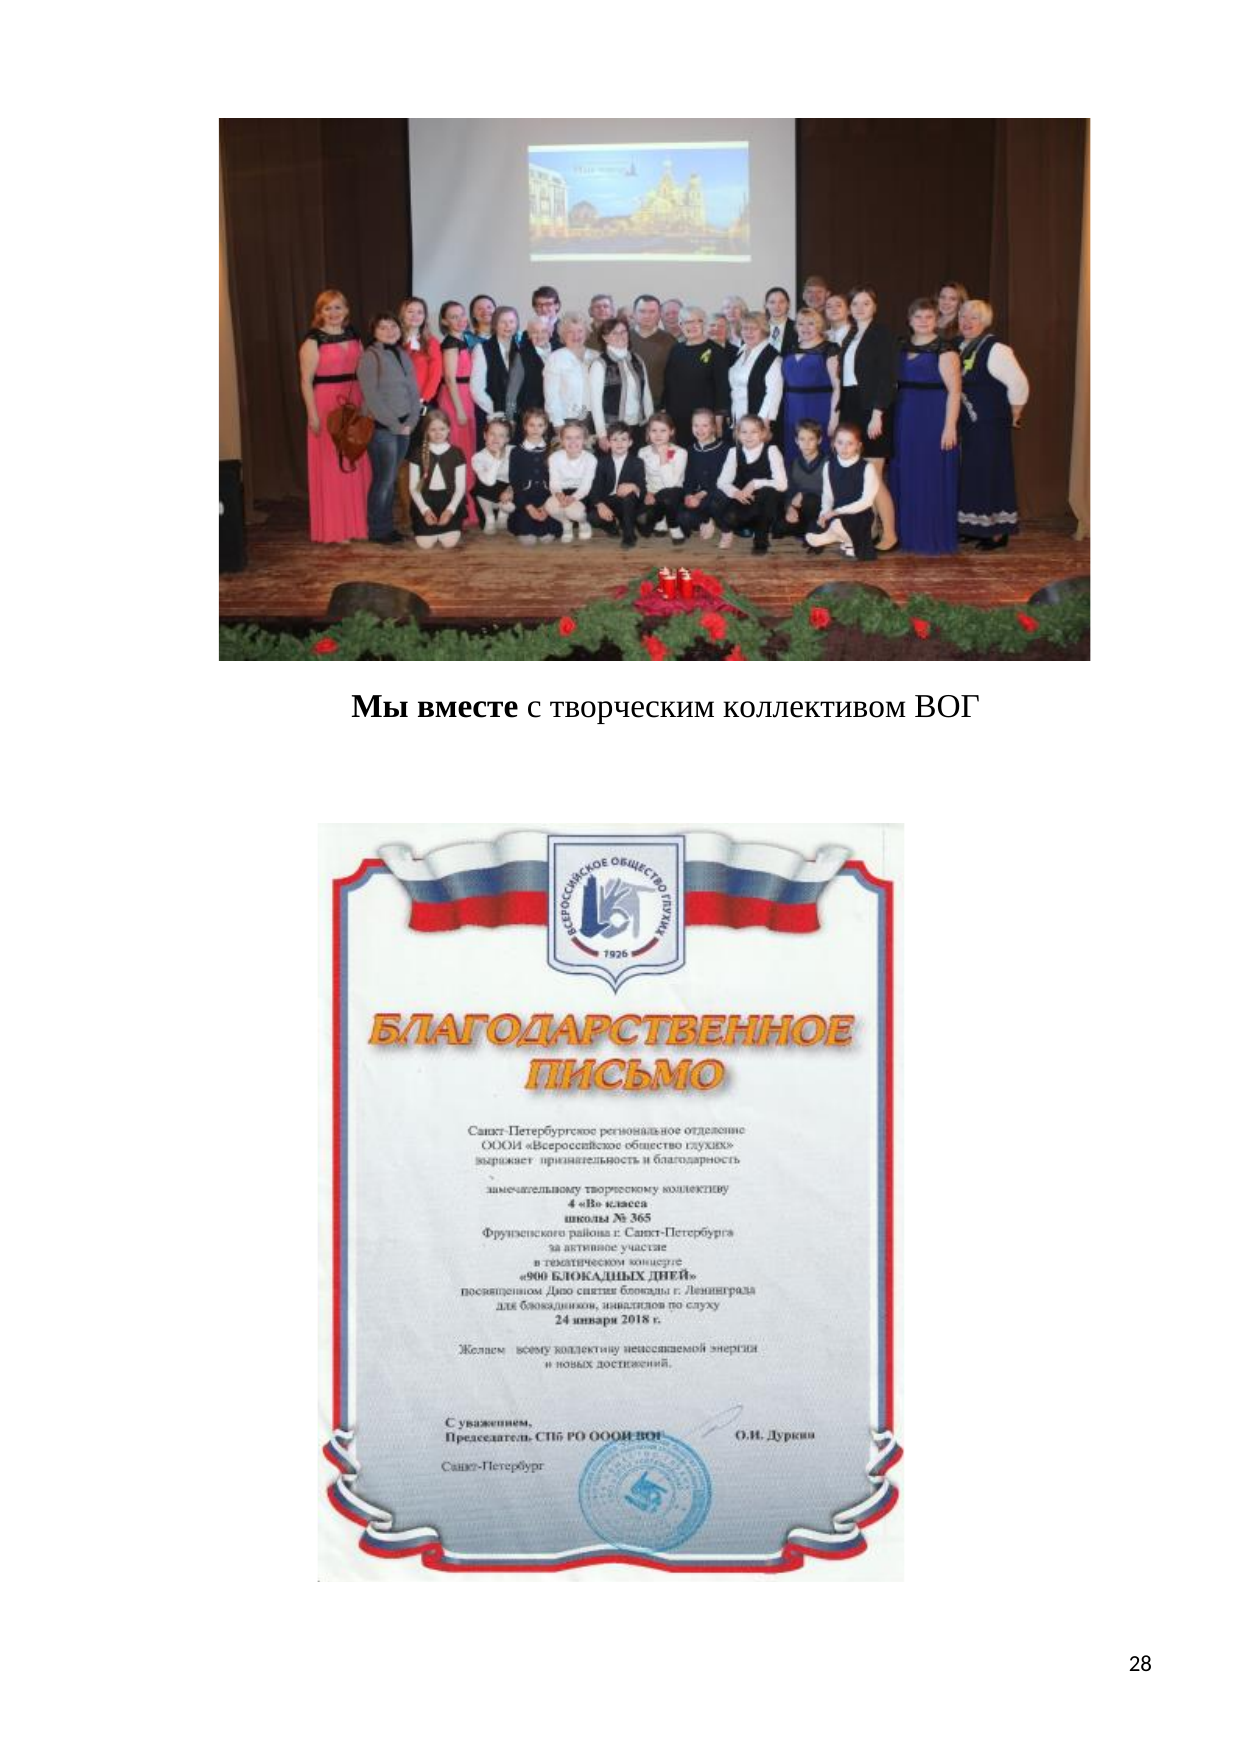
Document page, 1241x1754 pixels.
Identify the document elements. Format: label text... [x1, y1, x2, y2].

picture [218, 118, 1091, 661]
text Мы вместе с творческим коллективом ВОГ [177, 687, 1152, 725]
picture [317, 823, 905, 1579]
